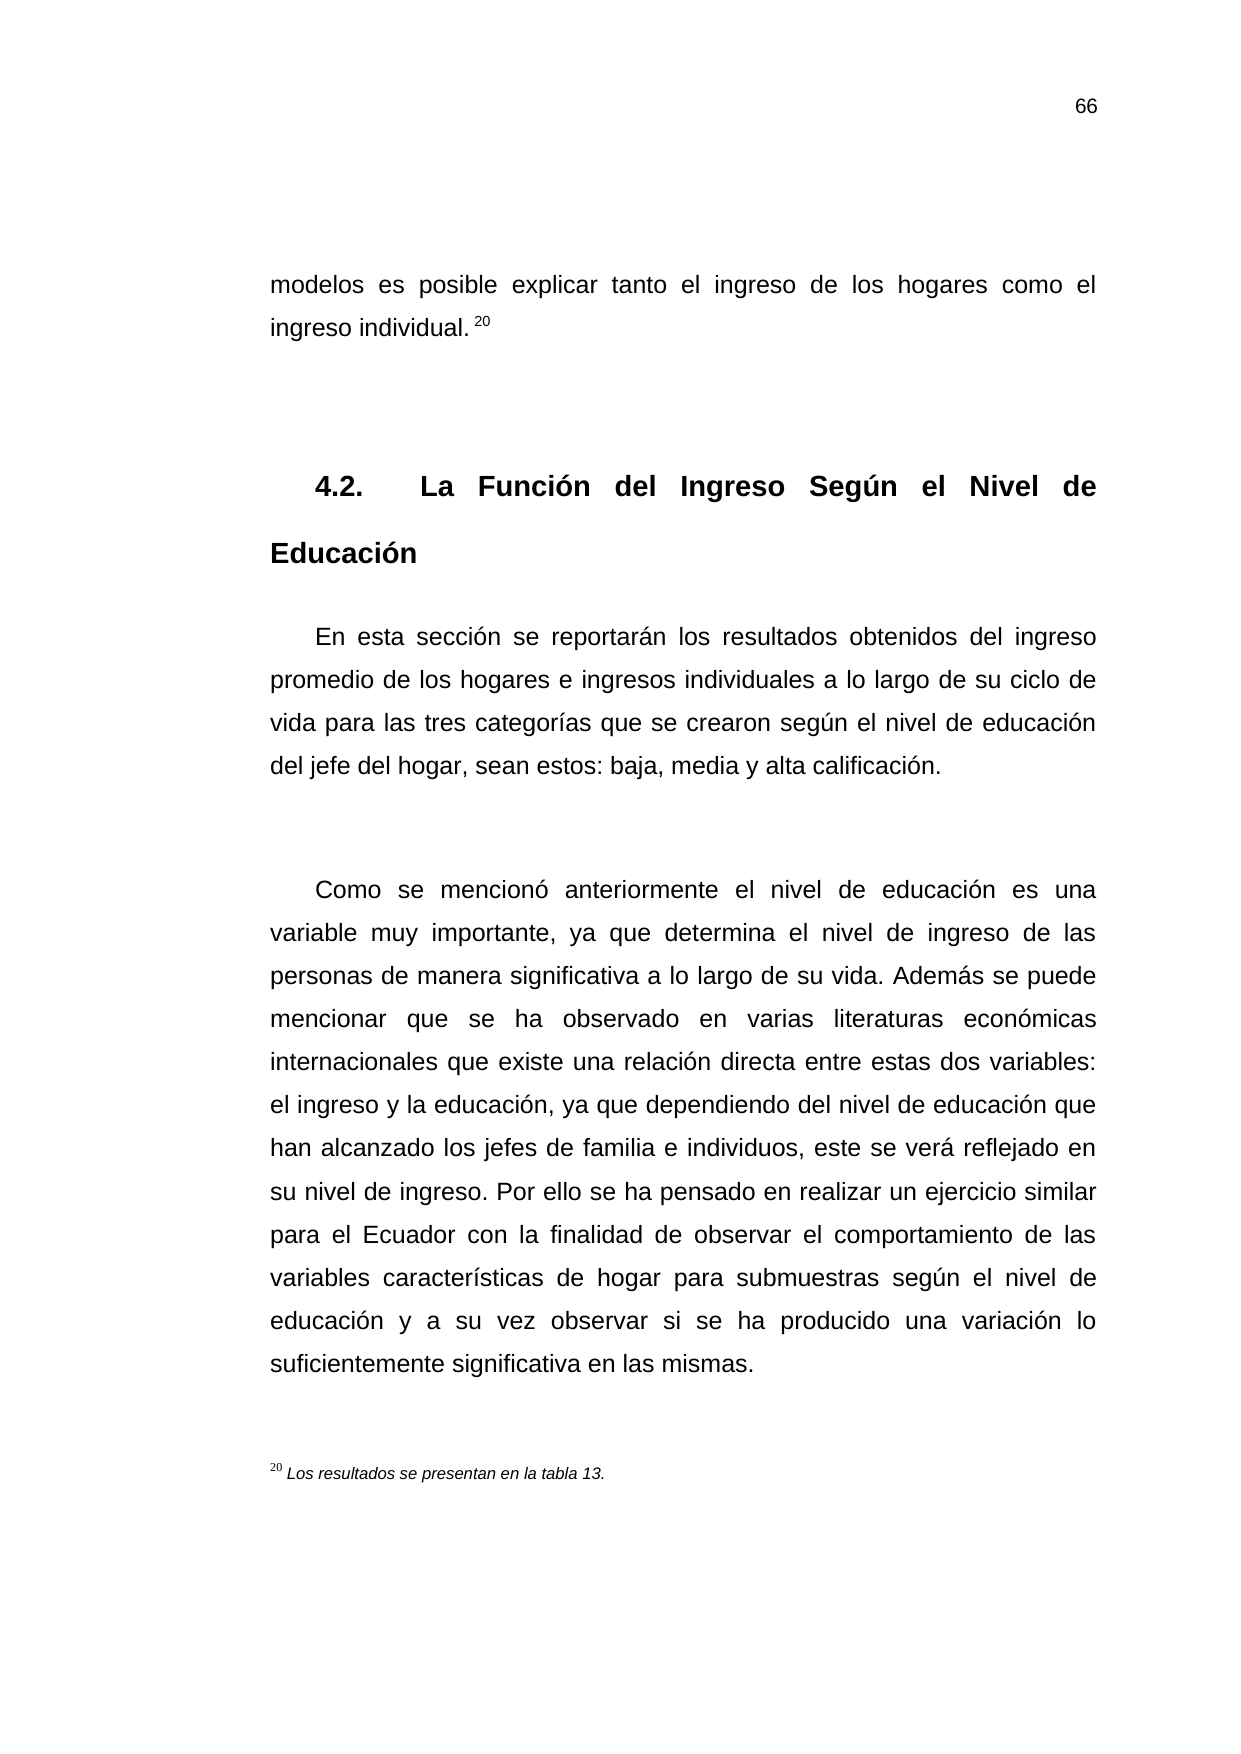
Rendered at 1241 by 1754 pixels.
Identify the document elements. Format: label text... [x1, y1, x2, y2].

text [270, 270, 1098, 342]
text Como se mencionó anteriormente el nivel de educación es una variable muy importante, ya que determina el nivel de ingreso de las personas de manera significativa a lo largo de su vida. Además se puede mencionar que se ha observado en varias literaturas económicas internacionales que existe una relación directa entre estas dos variables: el ingreso y la educación, ya que dependiendo del nivel de educación que han alcanzado los jefes de familia e individuos, este se verá reflejado en su nivel de ingreso. Por ello se ha pensado en realizar un ejercicio similar para el Ecuador con la finalidad de observar el comportamiento de las variables características de hogar para submuestras según el nivel de educación y a su vez observar si se ha producido una variación lo suficientemente significativa en las mismas. [270, 875, 1098, 1378]
text En esta sección se reportarán los resultados obtenidos del ingreso promedio de los hogares e ingresos individuales a lo largo de su ciclo de vida para las tres categorías que se crearon según el nivel de educación del jefe del hogar, sean estos: baja, media y alta calificación. [270, 622, 1098, 780]
subtitle La Función del Ingreso Según el Nivel de Educación [270, 469, 1098, 569]
